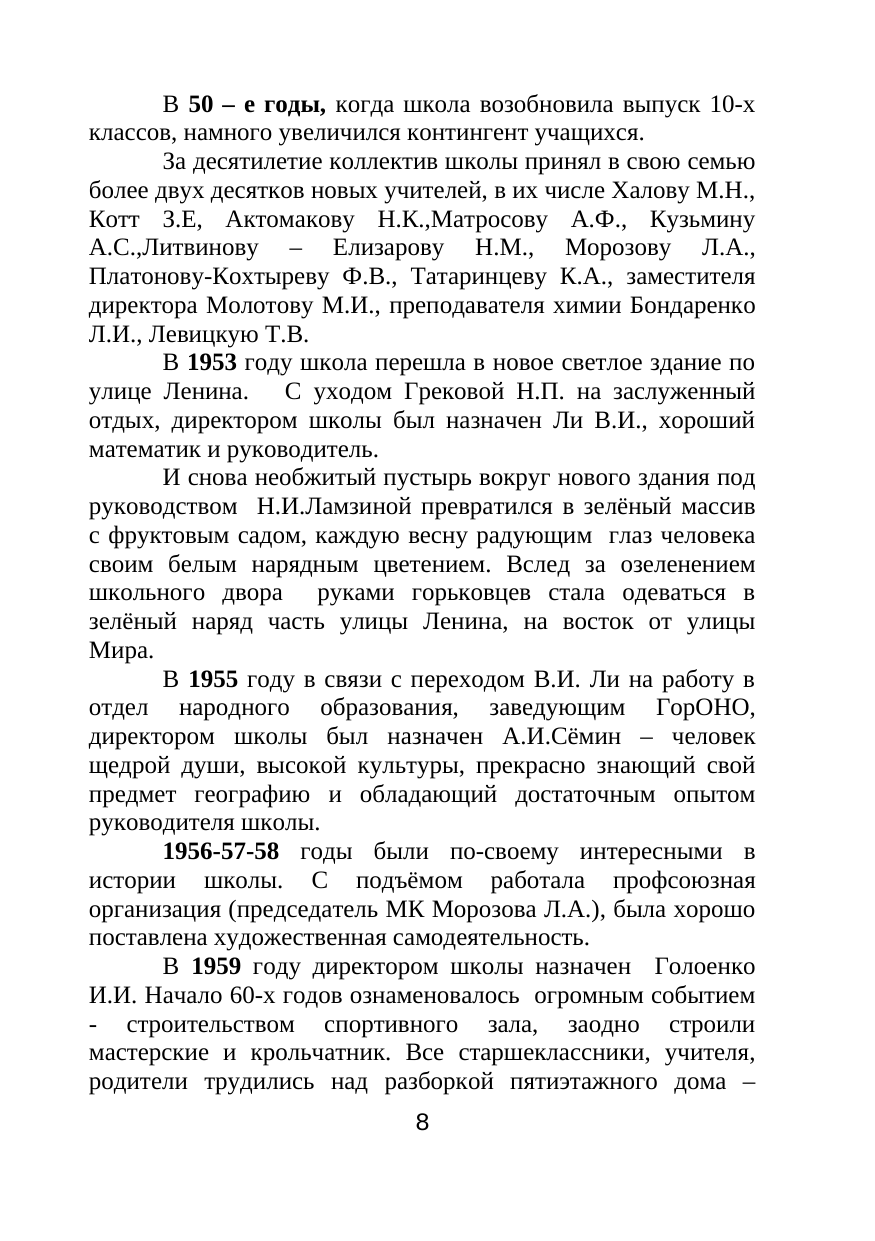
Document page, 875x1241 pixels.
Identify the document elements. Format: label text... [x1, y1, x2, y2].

text За десятилетие коллектив школы принял в свою семью более двух десятков новых учителей, в их числе Халову М.Н., Котт З.Е, Актомакову Н.К.,Матросову А.Ф., Кузьмину А.С.,Литвинову – Елизарову Н.М., Морозову Л.А., Платонову-Кохтыреву Ф.В., Татаринцеву К.А., заместителя директора Молотову М.И., преподавателя химии Бондаренко Л.И., Левицкую Т.В. [89, 146, 756, 347]
text 1956-57-58 годы были по-своему интересными в истории школы. С подъёмом работала профсоюзная организация (председатель МК Морозова Л.А.), была хорошо поставлена художественная самодеятельность. [89, 836, 756, 951]
text И снова необжитый пустырь вокруг нового здания под руководством Н.И.Ламзиной превратился в зелёный массив с фруктовым садом, каждую весну радующим глаз человека своим белым нарядным цветением. Вслед за озеленением школьного двора руками горьковцев стала одеваться в зелёный наряд часть улицы Ленина, на восток от улицы Мира. [89, 462, 756, 664]
text В 1955 году в связи с переходом В.И. Ли на работу в отдел народного образования, заведующим ГорОНО, директором школы был назначен А.И.Сёмин – человек щедрой души, высокой культуры, прекрасно знающий свой предмет географию и обладающий достаточным опытом руководителя школы. [89, 664, 756, 836]
text В 1953 году школа перешла в новое светлое здание по улице Ленина. С уходом Грековой Н.П. на заслуженный отдых, директором школы был назначен Ли В.И., хороший математик и руководитель. [89, 347, 756, 462]
text В 50 – е годы, когда школа возобновила выпуск 10-х классов, намного увеличился контингент учащихся. [89, 89, 756, 146]
